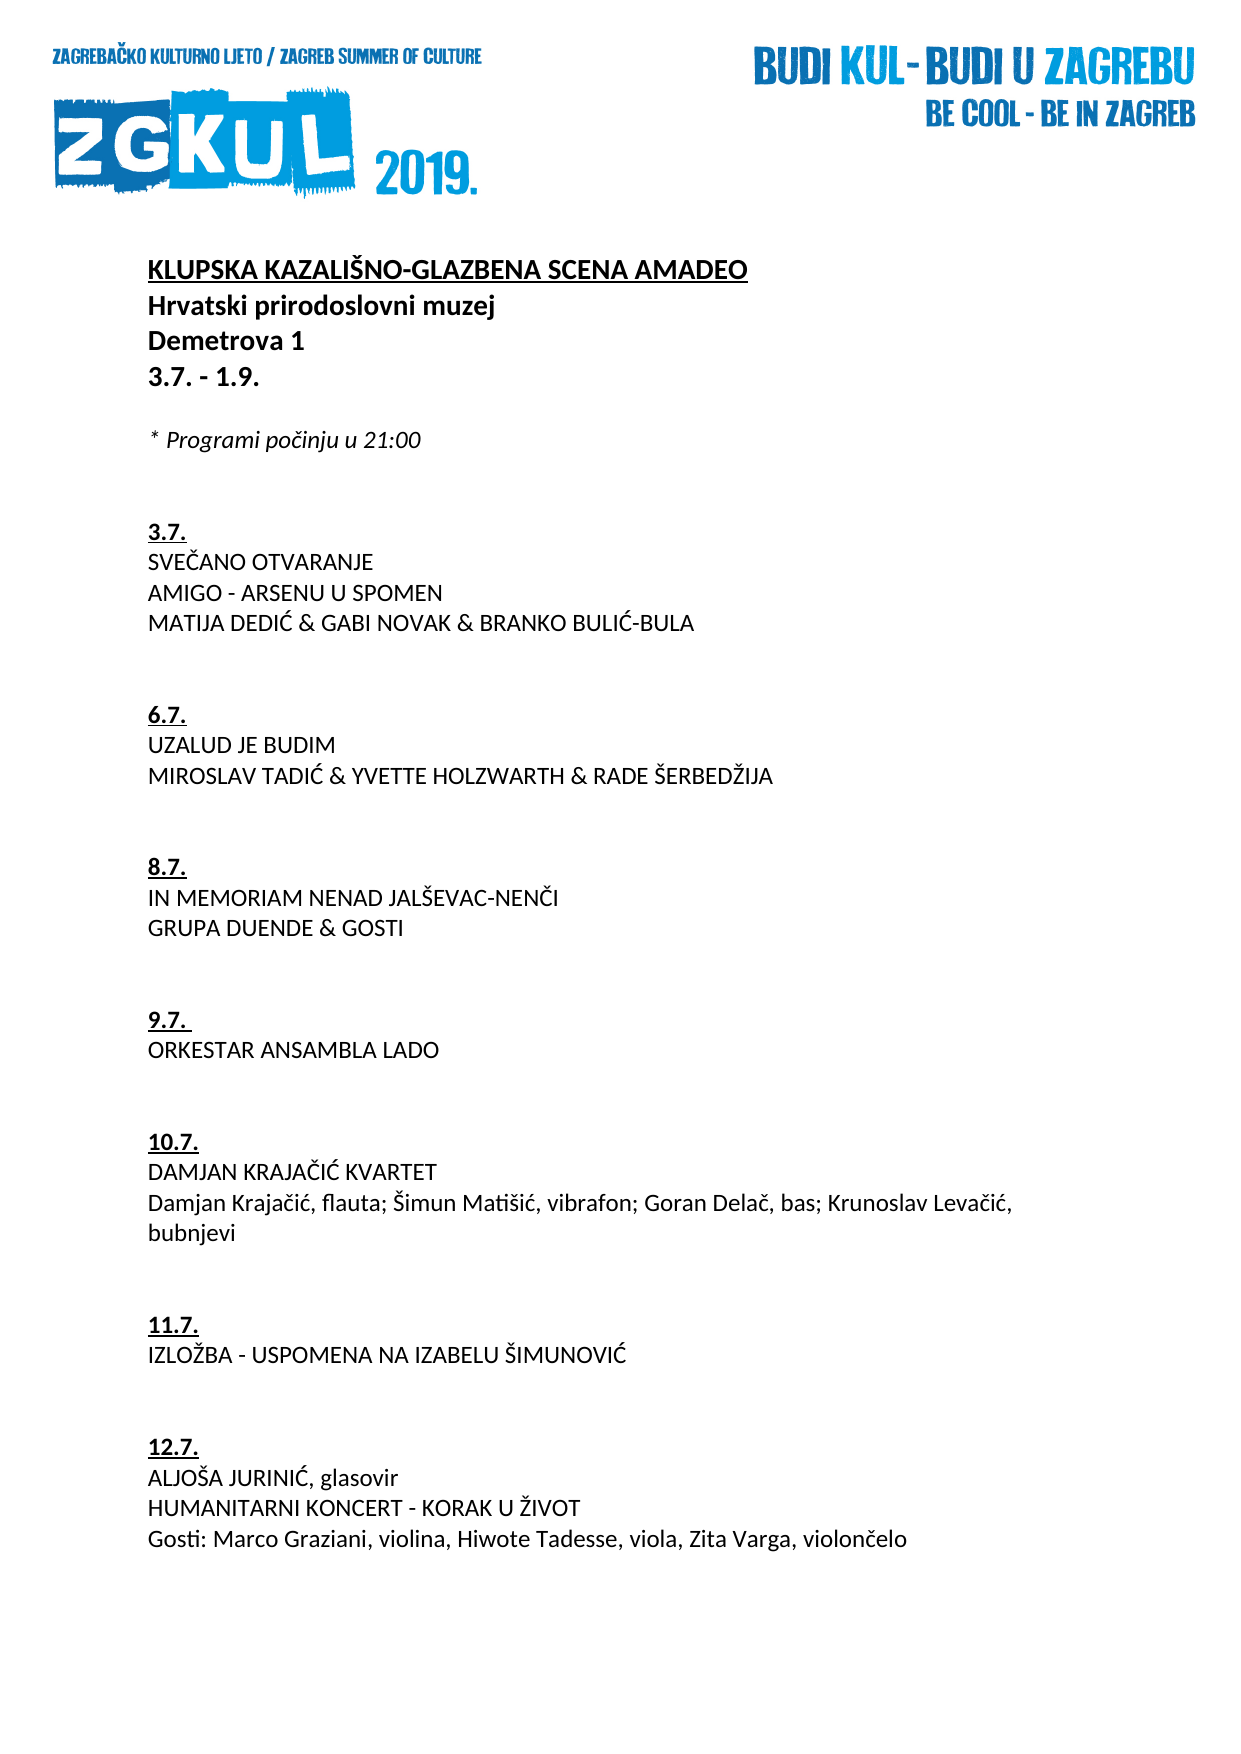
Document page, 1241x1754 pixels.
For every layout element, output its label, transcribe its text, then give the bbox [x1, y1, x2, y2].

text Hrvatski prirodoslovni muzej [148, 287, 1093, 322]
text 6.7. [148, 699, 1093, 729]
text 10.7. [148, 1126, 1093, 1157]
text UZALUD JE BUDIM [148, 729, 1093, 760]
text 8.7. [148, 851, 1093, 882]
text Damjan Krajačić, flauta; Šimun Matišić, vibrafon; Goran Delač, bas; Krunoslav Levačić, bubnjevi [148, 1187, 1093, 1248]
text 9.7. [148, 1004, 1093, 1034]
text 3.7. - 1.9. [148, 358, 1093, 393]
text ORKESTAR ANSAMBLA LADO [148, 1034, 1093, 1065]
text 12.7. [148, 1431, 1093, 1462]
text SVEČANO OTVARANJE [148, 546, 1093, 577]
picture [0, 12, 1241, 227]
text GRUPA DUENDE & GOSTI [148, 912, 1093, 943]
text HUMANITARNI KONCERT - KORAK U ŽIVOT [148, 1492, 1093, 1523]
text * Programi počinju u 21:00 [148, 424, 1093, 454]
text 3.7. [148, 516, 1093, 546]
text IN MEMORIAM NENAD JALŠEVAC-NENČI [148, 882, 1093, 912]
text ALJOŠA JURINIĆ, glasovir [148, 1462, 1093, 1492]
text Gosti: Marco Graziani, violina, Hiwote Tadesse, viola, Zita Varga, violončelo [148, 1523, 1093, 1553]
text 11.7. [148, 1309, 1093, 1340]
text MATIJA DEDIĆ & GABI NOVAK & BRANKO BULIĆ-BULA [148, 607, 1093, 638]
text KLUPSKA KAZALIŠNO-GLAZBENA SCENA AMADEO [148, 251, 1093, 287]
text AMIGO - ARSENU U SPOMEN [148, 577, 1093, 607]
text IZLOŽBA - USPOMENA NA IZABELU ŠIMUNOVIĆ [148, 1340, 1093, 1370]
text MIROSLAV TADIĆ & YVETTE HOLZWARTH & RADE ŠERBEDŽIJA [148, 760, 1093, 790]
text Demetrova 1 [148, 322, 1093, 358]
text DAMJAN KRAJAČIĆ KVARTET [148, 1157, 1093, 1187]
